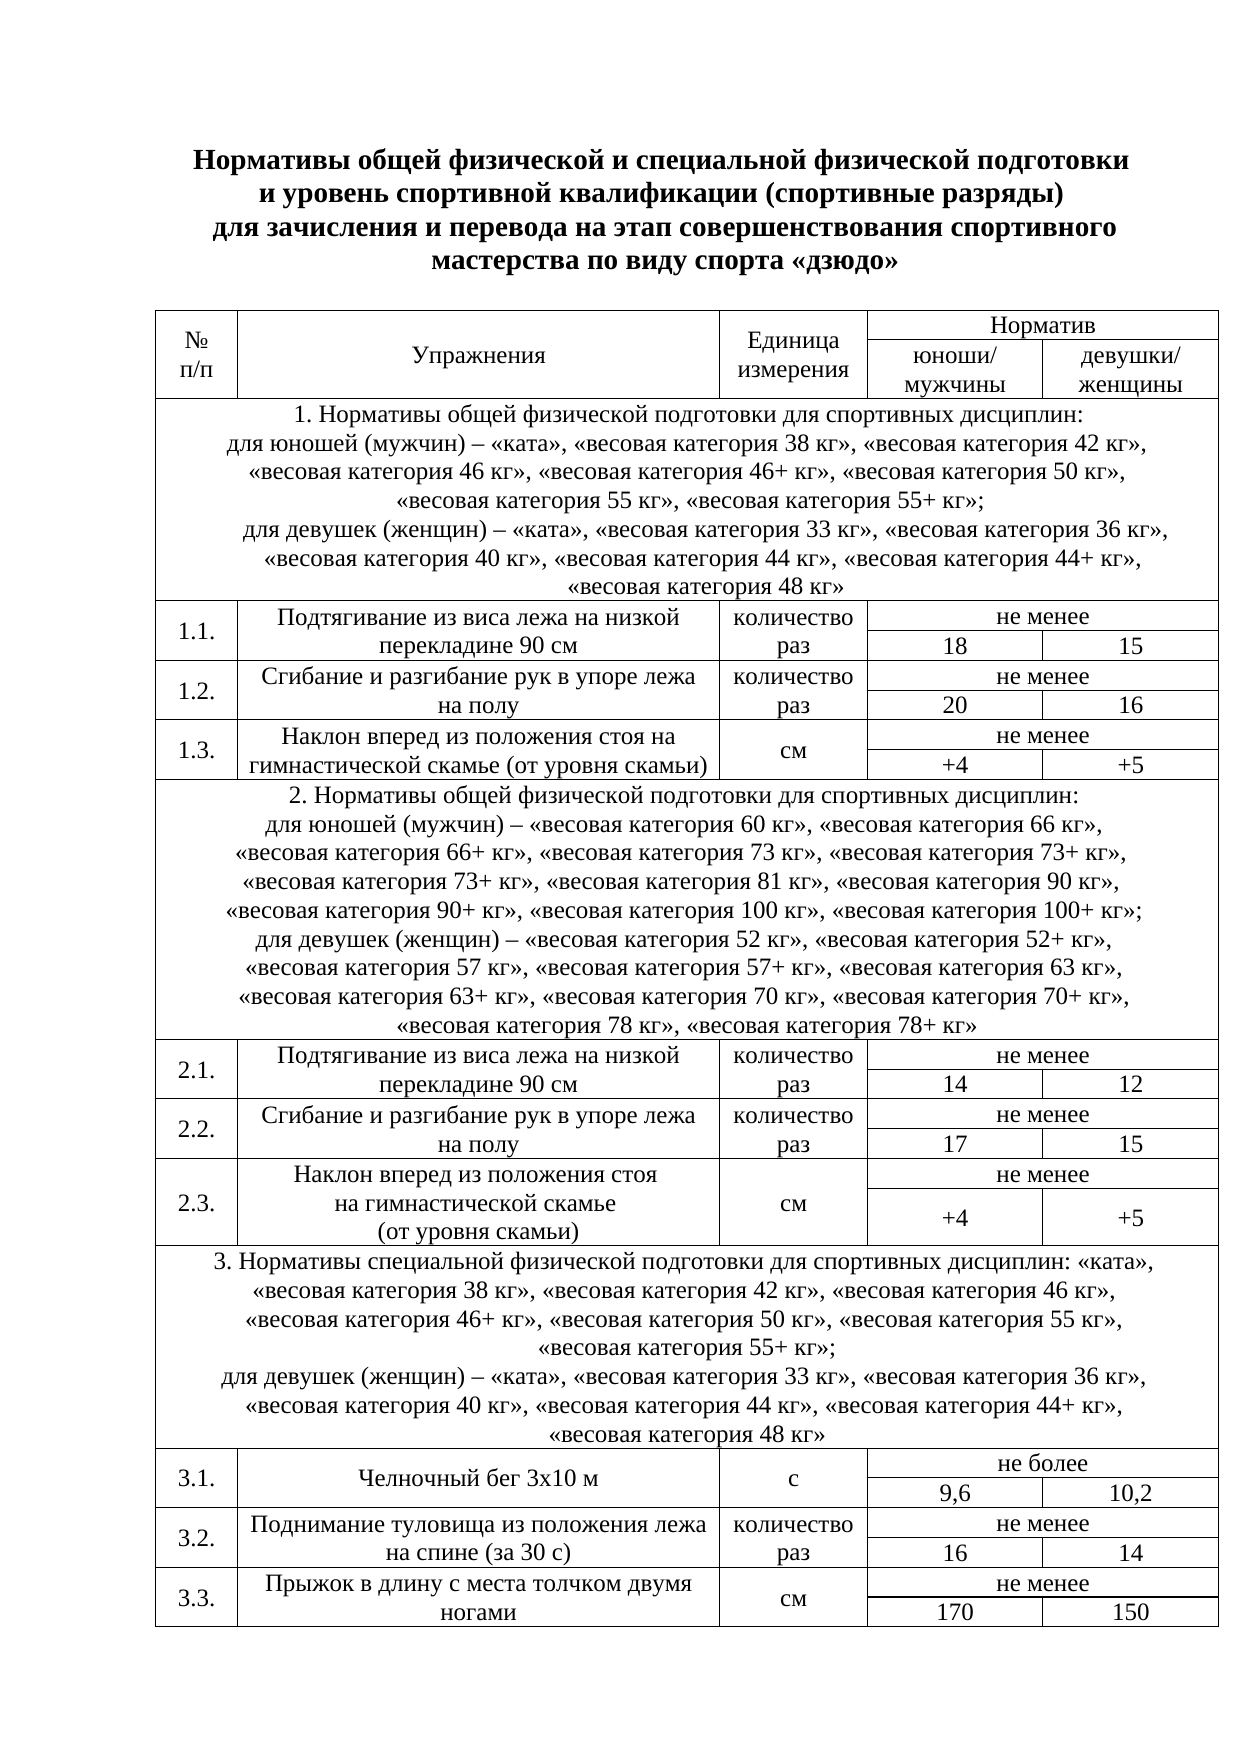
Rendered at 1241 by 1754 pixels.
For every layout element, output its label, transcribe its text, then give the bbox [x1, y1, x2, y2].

table_cell +5 [1043, 750, 1218, 779]
text Нормативы общей физической и специальной физической подготовки и уровень спортивной квалификации (спортивные разряды) для зачисления и перевода на этап совершенствования спортивного мастерства по виду спорта «дзюдо» [167, 142, 1163, 276]
table_cell Подтягивание из виса лежа на низкой перекладине 90 см [238, 601, 719, 660]
table_header Единица измерения [720, 311, 867, 398]
table_cell 3. Нормативы специальной физической подготовки для спортивных дисциплин: «ката», «весовая категория 38 кг», «весовая категория 42 кг», «весовая категория 46 кг», «весовая категория 46+ кг», «весовая категория 50 кг», «весовая категория 55 кг», «весовая категория 55+ кг»; для девушек (женщин) – «ката», «весовая категория 33 кг», «весовая категория 36 кг», «весовая категория 40 кг», «весовая категория 44 кг», «весовая категория 44+ кг», «весовая категория 48 кг» [156, 1246, 1218, 1447]
table_cell девушки/ женщины [1043, 340, 1218, 398]
table_cell Поднимание туловища из положения лежа на спине (за 30 с) [238, 1508, 719, 1567]
table_cell Наклон вперед из положения стоя на гимнастической скамье (от уровня скамьи) [238, 1159, 719, 1245]
table_cell 3.2. [156, 1508, 237, 1567]
table_cell Наклон вперед из положения стоя на гимнастической скамье (от уровня скамьи) [238, 720, 719, 779]
table_cell 150 [1043, 1598, 1218, 1626]
table_cell количество раз [720, 1508, 867, 1567]
table_header Норматив [868, 311, 1218, 339]
table_cell Сгибание и разгибание рук в упоре лежа на полу [238, 661, 719, 719]
table_cell 18 [868, 631, 1042, 660]
table_cell Прыжок в длину с места толчком двумя ногами [238, 1568, 719, 1626]
table_header Упражнения [238, 311, 719, 398]
table_cell 16 [868, 1538, 1042, 1567]
table_cell Сгибание и разгибание рук в упоре лежа на полу [238, 1099, 719, 1158]
table_cell количество раз [720, 1040, 867, 1098]
table_cell 170 [868, 1598, 1042, 1626]
table_cell не менее [868, 1159, 1218, 1188]
table_cell не менее [868, 1099, 1218, 1128]
table_cell 3.3. [156, 1568, 237, 1626]
table_cell +4 [868, 750, 1042, 779]
table_cell юноши/ мужчины [868, 340, 1042, 398]
table_cell 2.2. [156, 1099, 237, 1158]
table_cell см [720, 1568, 867, 1626]
table_cell 1.1. [156, 601, 237, 660]
table_cell 1.2. [156, 661, 237, 719]
table_cell не менее [868, 661, 1218, 689]
table_cell 20 [868, 691, 1042, 719]
table_cell 1.3. [156, 720, 237, 779]
table_cell количество раз [720, 601, 867, 660]
table_cell Челночный бег 3х10 м [238, 1449, 719, 1507]
table_cell 14 [1043, 1538, 1218, 1567]
table_cell +4 [868, 1189, 1042, 1245]
table_cell см [720, 720, 867, 779]
table_cell 9,6 [868, 1478, 1042, 1507]
table_cell 15 [1043, 1129, 1218, 1158]
table_cell не менее [868, 1508, 1218, 1537]
table_cell 10,2 [1043, 1478, 1218, 1507]
table_cell 2.3. [156, 1159, 237, 1245]
table_cell Подтягивание из виса лежа на низкой перекладине 90 см [238, 1040, 719, 1098]
table_header № п/п [156, 311, 237, 398]
table_cell см [720, 1159, 867, 1245]
table_cell 1. Нормативы общей физической подготовки для спортивных дисциплин: для юношей (мужчин) – «ката», «весовая категория 38 кг», «весовая категория 42 кг», «весовая категория 46 кг», «весовая категория 46+ кг», «весовая категория 50 кг», «весовая категория 55 кг», «весовая категория 55+ кг»; для девушек (женщин) – «ката», «весовая категория 33 кг», «весовая категория 36 кг», «весовая категория 40 кг», «весовая категория 44 кг», «весовая категория 44+ кг», «весовая категория 48 кг» [156, 399, 1218, 600]
table_cell 2.1. [156, 1040, 237, 1098]
table_cell не более [868, 1449, 1218, 1477]
table_cell не менее [868, 720, 1218, 749]
table_cell +5 [1043, 1189, 1218, 1245]
table_cell количество раз [720, 661, 867, 719]
table_cell 2. Нормативы общей физической подготовки для спортивных дисциплин: для юношей (мужчин) – «весовая категория 60 кг», «весовая категория 66 кг», «весовая категория 66+ кг», «весовая категория 73 кг», «весовая категория 73+ кг», «весовая категория 73+ кг», «весовая категория 81 кг», «весовая категория 90 кг», «весовая категория 90+ кг», «весовая категория 100 кг», «весовая категория 100+ кг»; для девушек (женщин) – «весовая категория 52 кг», «весовая категория 52+ кг», «весовая категория 57 кг», «весовая категория 57+ кг», «весовая категория 63 кг», «весовая категория 63+ кг», «весовая категория 70 кг», «весовая категория 70+ кг», «весовая категория 78 кг», «весовая категория 78+ кг» [156, 780, 1218, 1039]
table_cell 3.1. [156, 1449, 237, 1507]
table_cell 12 [1043, 1070, 1218, 1098]
table_cell 16 [1043, 691, 1218, 719]
table_cell не менее [868, 1568, 1218, 1596]
table_cell не менее [868, 1040, 1218, 1068]
table_cell 15 [1043, 631, 1218, 660]
table_cell 17 [868, 1129, 1042, 1158]
table_cell не менее [868, 601, 1218, 630]
table_cell количество раз [720, 1099, 867, 1158]
table_cell с [720, 1449, 867, 1507]
table_cell 14 [868, 1070, 1042, 1098]
